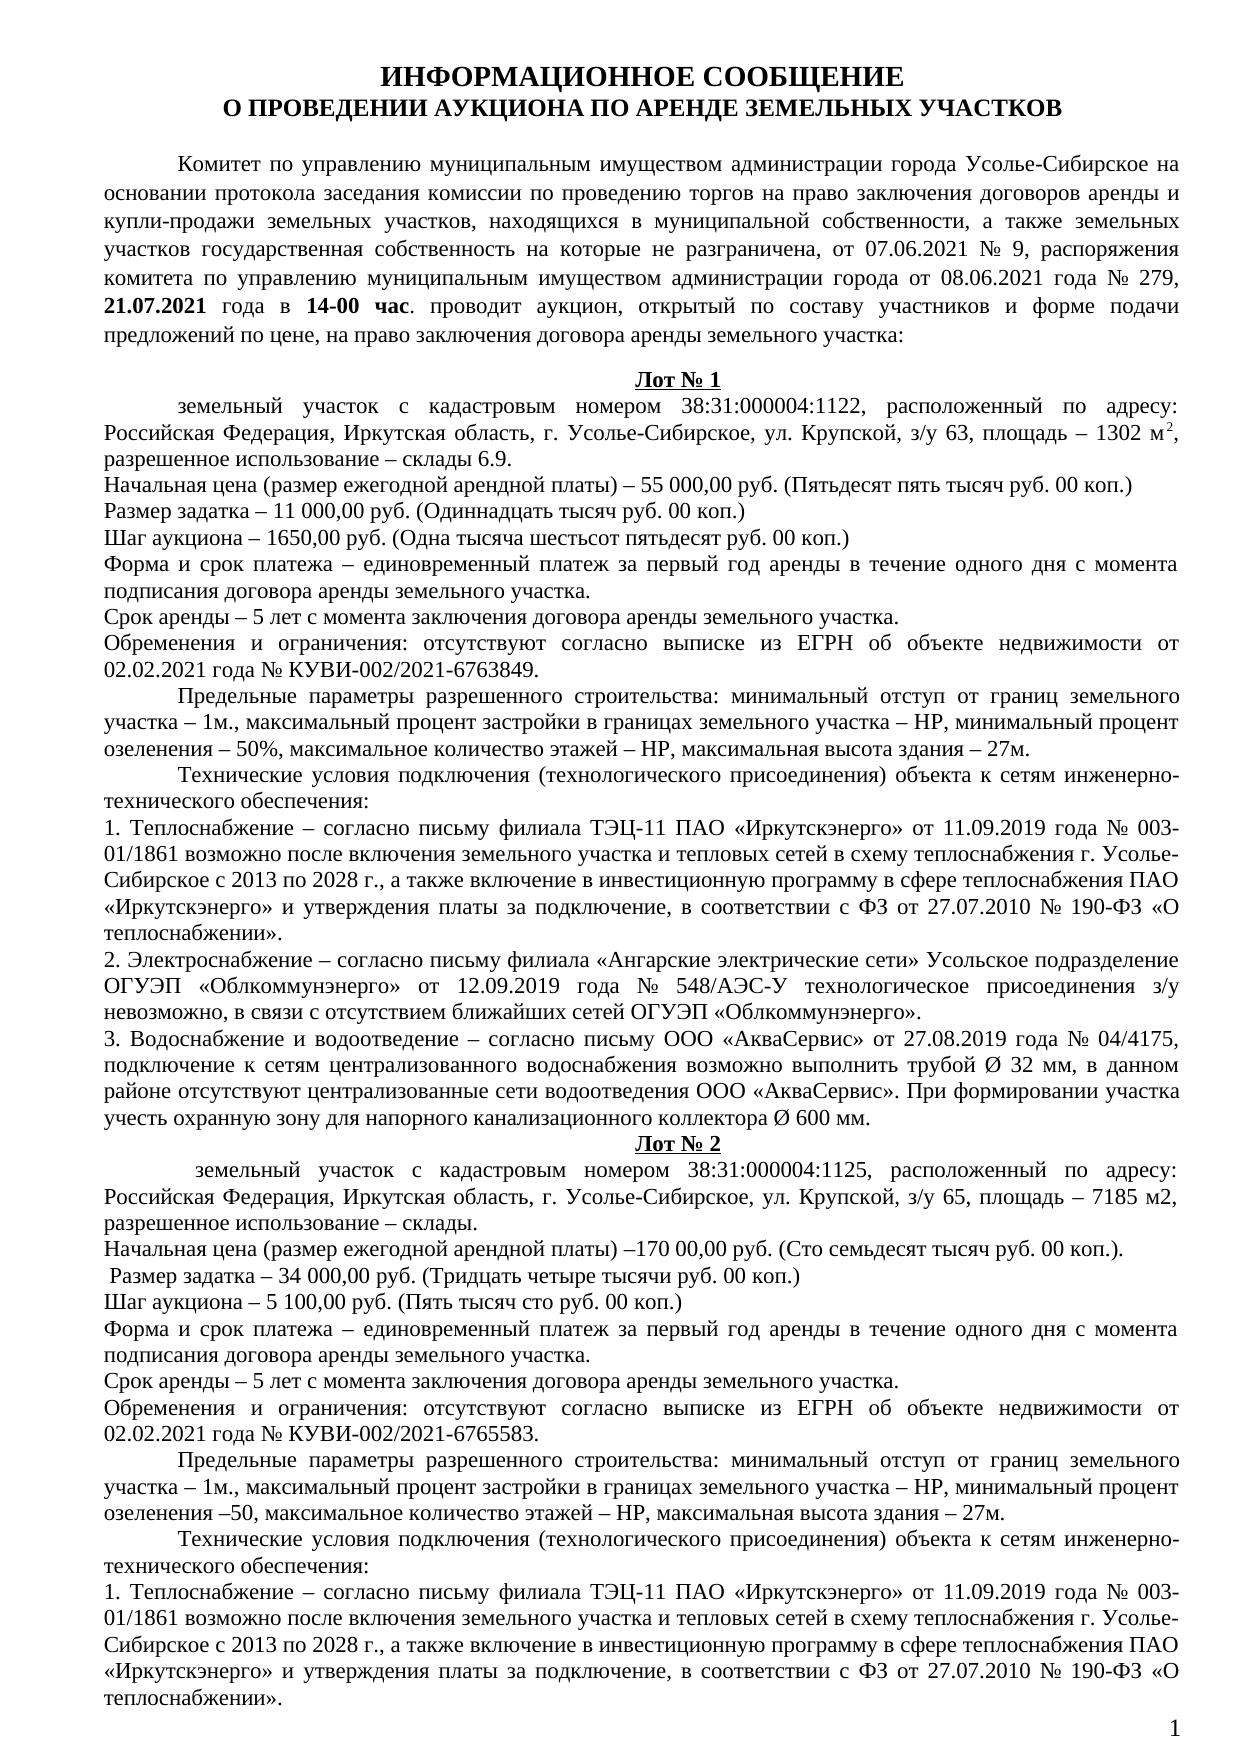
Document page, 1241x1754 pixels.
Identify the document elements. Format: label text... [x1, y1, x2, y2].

text Технические условия подключения (технологического присоединения) объекта к сетям инженерно-технического обеспечения: [103, 1525, 1181, 1578]
text Срок аренды – 5 лет с момента заключения договора аренды земельного участка. [103, 603, 1179, 629]
text Форма и срок платежа – единовременный платеж за первый год аренды в течение одного дня с момента подписания договора аренды земельного участка. [103, 550, 1179, 603]
text Лот № 2 [103, 1130, 1179, 1156]
text Шаг аукциона – 5 100,00 руб. (Пять тысяч сто руб. 00 коп.) [103, 1288, 1179, 1314]
text Шаг аукциона – 1650,00 руб. (Одна тысяча шестьсот пятьдесят руб. 00 коп.) [103, 524, 1179, 550]
text ИНФОРМАЦИОННОЕ СООБЩЕНИЕ [103, 59, 1181, 93]
text Предельные параметры разрешенного строительства: минимальный отступ от границ земельного участка – 1м., максимальный процент застройки в границах земельного участка – НР, минимальный процент озеленения – 50%, максимальное количество этажей – НР, максимальная высота здания – 27м. [103, 682, 1181, 761]
text Срок аренды – 5 лет с момента заключения договора аренды земельного участка. [103, 1367, 1179, 1394]
text Обременения и ограничения: отсутствуют согласно выписке из ЕГРН об объекте недвижимости от 02.02.2021 года № КУВИ-002/2021-6763849. [103, 629, 1181, 682]
text Лот № 1 [103, 366, 1179, 392]
text 3. Водоснабжение и водоотведение – согласно письму ООО «АкваСервис» от 27.08.2019 года № 04/4175, подключение к сетям централизованного водоснабжения возможно выполнить трубой Ø 32 мм, в данном районе отсутствуют централизованные сети водоотведения ООО «АкваСервис». При формировании участка учесть охранную зону для напорного канализационного коллектора Ø 600 мм. [103, 1025, 1181, 1130]
text Размер задатка – 34 000,00 руб. (Тридцать четыре тысячи руб. 00 коп.) [103, 1262, 1179, 1288]
text земельный участок с кадастровым номером 38:31:000004:1122, расположенный по адресу: Российская Федерация, Иркутская область, г. Усолье-Сибирское, ул. Крупской, з/у 63, площадь – 1302 м2, разрешенное использование – склады 6.9. [103, 392, 1179, 471]
text О ПРОВЕДЕНИИ АУКЦИОНА ПО АРЕНДЕ ЗЕМЕЛЬНЫХ УЧАСТКОВ [103, 93, 1181, 121]
text Обременения и ограничения: отсутствуют согласно выписке из ЕГРН об объекте недвижимости от 02.02.2021 года № КУВИ-002/2021-6765583. [103, 1394, 1181, 1446]
text Форма и срок платежа – единовременный платеж за первый год аренды в течение одного дня с момента подписания договора аренды земельного участка. [103, 1314, 1179, 1367]
text Предельные параметры разрешенного строительства: минимальный отступ от границ земельного участка – 1м., максимальный процент застройки в границах земельного участка – НР, минимальный процент озеленения –50, максимальное количество этажей – НР, максимальная высота здания – 27м. [103, 1446, 1181, 1525]
text Технические условия подключения (технологического присоединения) объекта к сетям инженерно-технического обеспечения: [103, 761, 1181, 814]
text Размер задатка – 11 000,00 руб. (Одиннадцать тысяч руб. 00 коп.) [103, 498, 1179, 524]
text 1. Теплоснабжение – согласно письму филиала ТЭЦ-11 ПАО «Иркутскэнерго» от 11.09.2019 года № 003-01/1861 возможно после включения земельного участка и тепловых сетей в схему теплоснабжения г. Усолье-Сибирское с 2013 по 2028 г., а также включение в инвестиционную программу в сфере теплоснабжения ПАО «Иркутскэнерго» и утверждения платы за подключение, в соответствии с ФЗ от 27.07.2010 № 190-ФЗ «О теплоснабжении». [103, 814, 1181, 946]
text 2. Электроснабжение – согласно письму филиала «Ангарские электрические сети» Усольское подразделение ОГУЭП «Облкоммунэнерго» от 12.09.2019 года № 548/АЭС-У технологическое присоединения з/у невозможно, в связи с отсутствием ближайших сетей ОГУЭП «Облкоммунэнерго». [103, 946, 1181, 1025]
text Комитет по управлению муниципальным имуществом администрации города Усолье-Сибирское на основании протокола заседания комиссии по проведению торгов на право заключения договоров аренды и купли-продажи земельных участков, находящихся в муниципальной собственности, а также земельных участков государственная собственность на которые не разграничена, от 07.06.2021 № 9, распоряжения комитета по управлению муниципальным имуществом администрации города от 08.06.2021 года № 279, 21.07.2021 года в 14-00 час. проводит аукцион, открытый по составу участников и форме подачи предложений по цене, на право заключения договора аренды земельного участка: [103, 150, 1181, 347]
text земельный участок с кадастровым номером 38:31:000004:1125, расположенный по адресу: Российская Федерация, Иркутская область, г. Усолье-Сибирское, ул. Крупской, з/у 65, площадь – 7185 м2, разрешенное использование – склады. [103, 1156, 1179, 1236]
text 1. Теплоснабжение – согласно письму филиала ТЭЦ-11 ПАО «Иркутскэнерго» от 11.09.2019 года № 003-01/1861 возможно после включения земельного участка и тепловых сетей в схему теплоснабжения г. Усолье-Сибирское с 2013 по 2028 г., а также включение в инвестиционную программу в сфере теплоснабжения ПАО «Иркутскэнерго» и утверждения платы за подключение, в соответствии с ФЗ от 27.07.2010 № 190-ФЗ «О теплоснабжении». [103, 1578, 1181, 1710]
text Начальная цена (размер ежегодной арендной платы) – 55 000,00 руб. (Пятьдесят пять тысяч руб. 00 коп.) [103, 471, 1179, 498]
text Начальная цена (размер ежегодной арендной платы) –170 00,00 руб. (Сто семьдесят тысяч руб. 00 коп.). [103, 1236, 1179, 1262]
